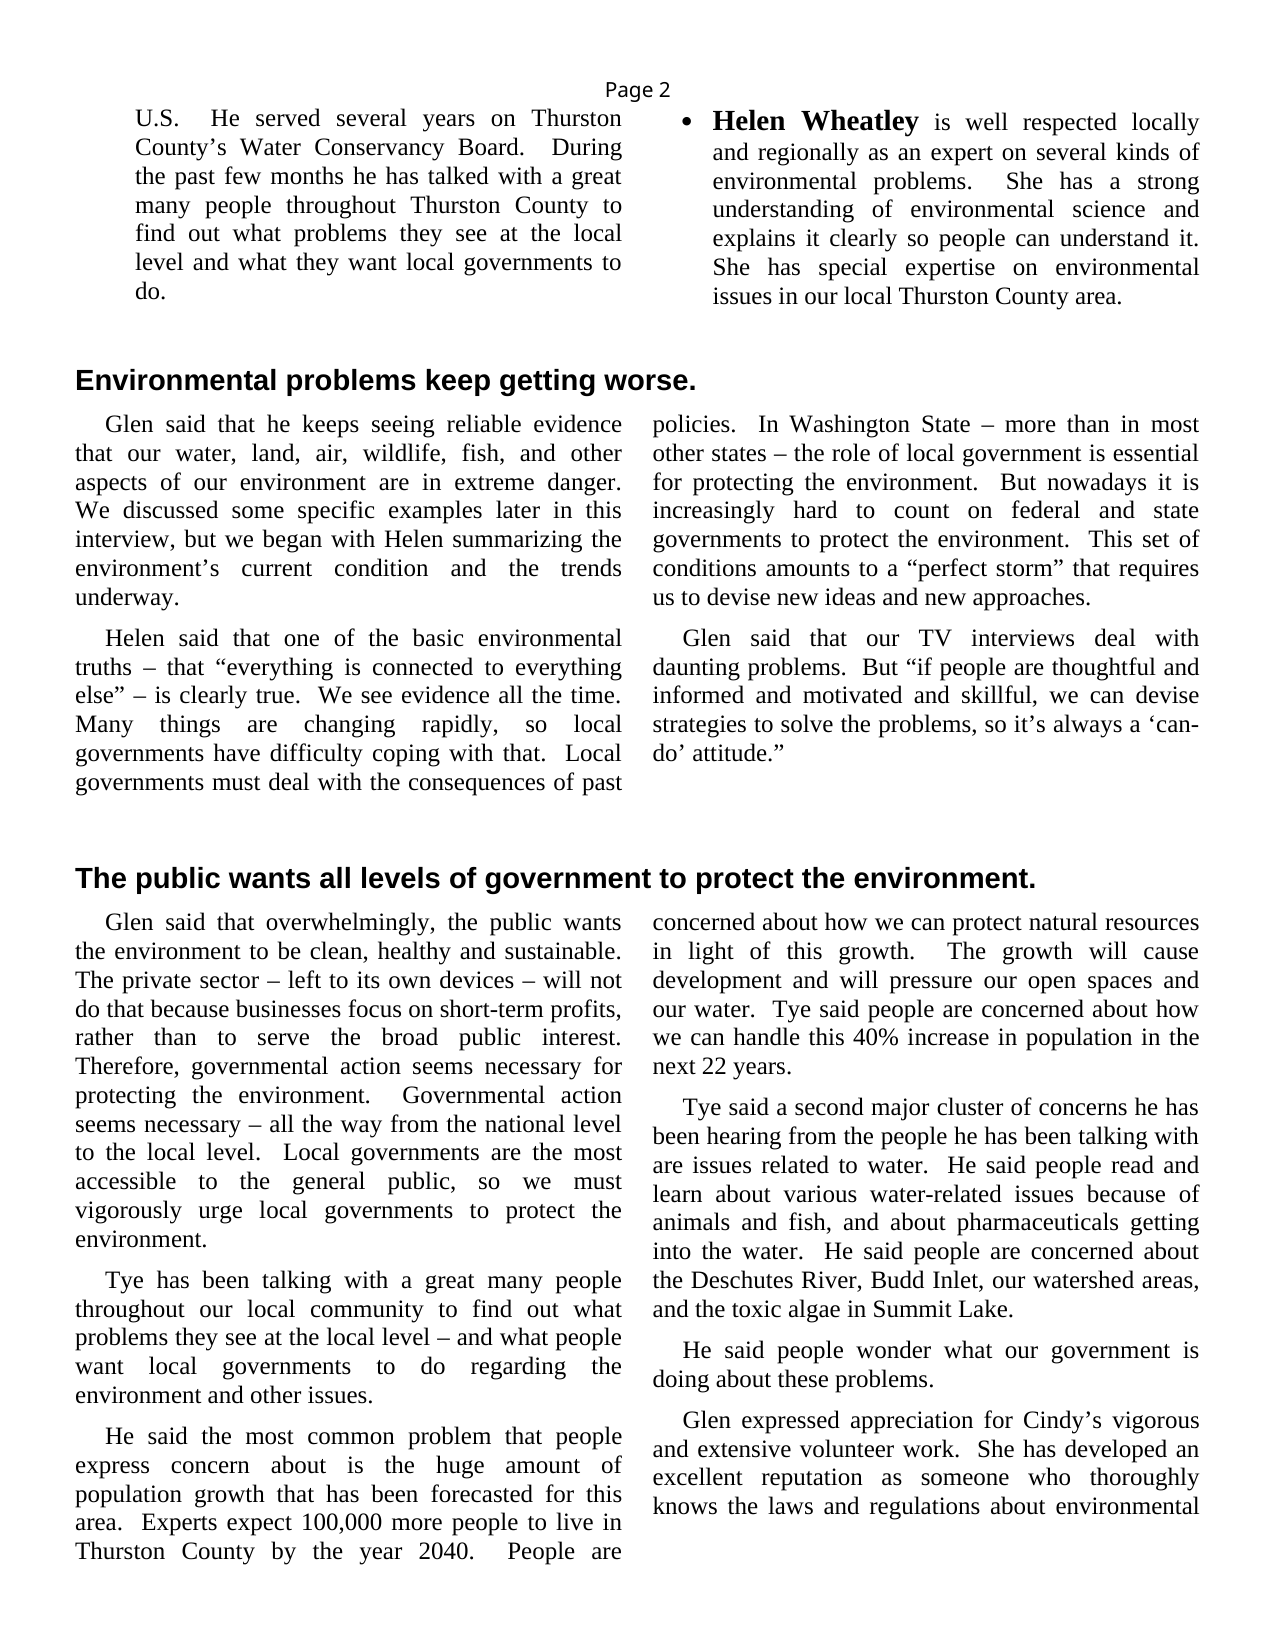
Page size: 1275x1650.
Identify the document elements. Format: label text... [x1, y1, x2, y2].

text Tye has been talking with a great many people throughout our local community to find out what problems they see at the local level – and what people want local governments to do regarding the environment and other issues. [75, 1265, 622, 1409]
text Glen said that he keeps seeing reliable evidence that our water, land, air, wildlife, fish, and other aspects of our environment are in extreme danger. We discussed some specific examples later in this interview, but we began with Helen summarizing the environment’s current condition and the trends underway. [75, 409, 622, 611]
text The public wants all levels of government to protect the environment. [75, 861, 1200, 895]
text Helen said that one of the basic environmental truths – that “everything is connected to everything else” – is clearly true. We see evidence all the time. Many things are changing rapidly, so local governments have difficulty coping with that. Local governments must deal with the consequences of past policies. In Washington State – more than in most other states – the role of local government is essential for protecting the environment. But nowadays it is increasingly hard to count on federal and state governments to protect the environment. This set of conditions amounts to a “perfect storm” that requires us to devise new ideas and new approaches. [75, 623, 622, 796]
text He said the most common problem that people express concern about is the huge amount of population growth that has been forecasted for this area. Experts expect 100,000 more people to live in Thurston County by the year 2040. People are concerned about how we can protect natural resources in light of this growth. The growth will cause development and will pressure our open spaces and our water. Tye said people are concerned about how we can handle this 40% increase in population in the next 22 years. [652, 907, 1200, 1080]
text Tye said a second major cluster of concerns he has been hearing from the people he has been talking with are issues related to water. He said people read and learn about various water-related issues because of animals and fish, and about pharmaceuticals getting into the water. He said people are concerned about the Deschutes River, Budd Inlet, our watershed areas, and the toxic algae in Summit Lake. [652, 1092, 1200, 1322]
text He said the most common problem that people express concern about is the huge amount of population growth that has been forecasted for this area. Experts expect 100,000 more people to live in Thurston County by the year 2040. People are concerned about how we can protect natural resources in light of this growth. The growth will cause development and will pressure our open spaces and our water. Tye said people are concerned about how we can handle this 40% increase in population in the next 22 years. [75, 1421, 622, 1565]
text He said people wonder what our government is doing about these problems. [652, 1335, 1200, 1392]
text Helen said that one of the basic environmental truths – that “everything is connected to everything else” – is clearly true. We see evidence all the time. Many things are changing rapidly, so local governments have difficulty coping with that. Local governments must deal with the consequences of past policies. In Washington State – more than in most other states – the role of local government is essential for protecting the environment. But nowadays it is increasingly hard to count on federal and state governments to protect the environment. This set of conditions amounts to a “perfect storm” that requires us to devise new ideas and new approaches. [652, 409, 1200, 611]
text Glen said that our TV interviews deal with daunting problems. But “if people are thoughtful and informed and motivated and skillful, we can devise strategies to solve the problems, so it’s always a ‘can-do’ attitude.” [652, 623, 1200, 767]
list Helen Wheatley is well respected locally and regionally as an expert on several kinds of environmental problems. She has a strong understanding of environmental science and explains it clearly so people can understand it. She has special expertise on environmental issues in our local Thurston County area. [682, 103, 1200, 309]
text Environmental problems keep getting worse. [75, 363, 1200, 397]
text Glen said that overwhelmingly, the public wants the environment to be clean, healthy and sustainable. The private sector – left to its own devices – will not do that because businesses focus on short-term profits, rather than to serve the broad public interest. Therefore, governmental action seems necessary for protecting the environment. Governmental action seems necessary – all the way from the national level to the local level. Local governments are the most accessible to the general public, so we must vigorously urge local governments to protect the environment. [75, 907, 622, 1252]
